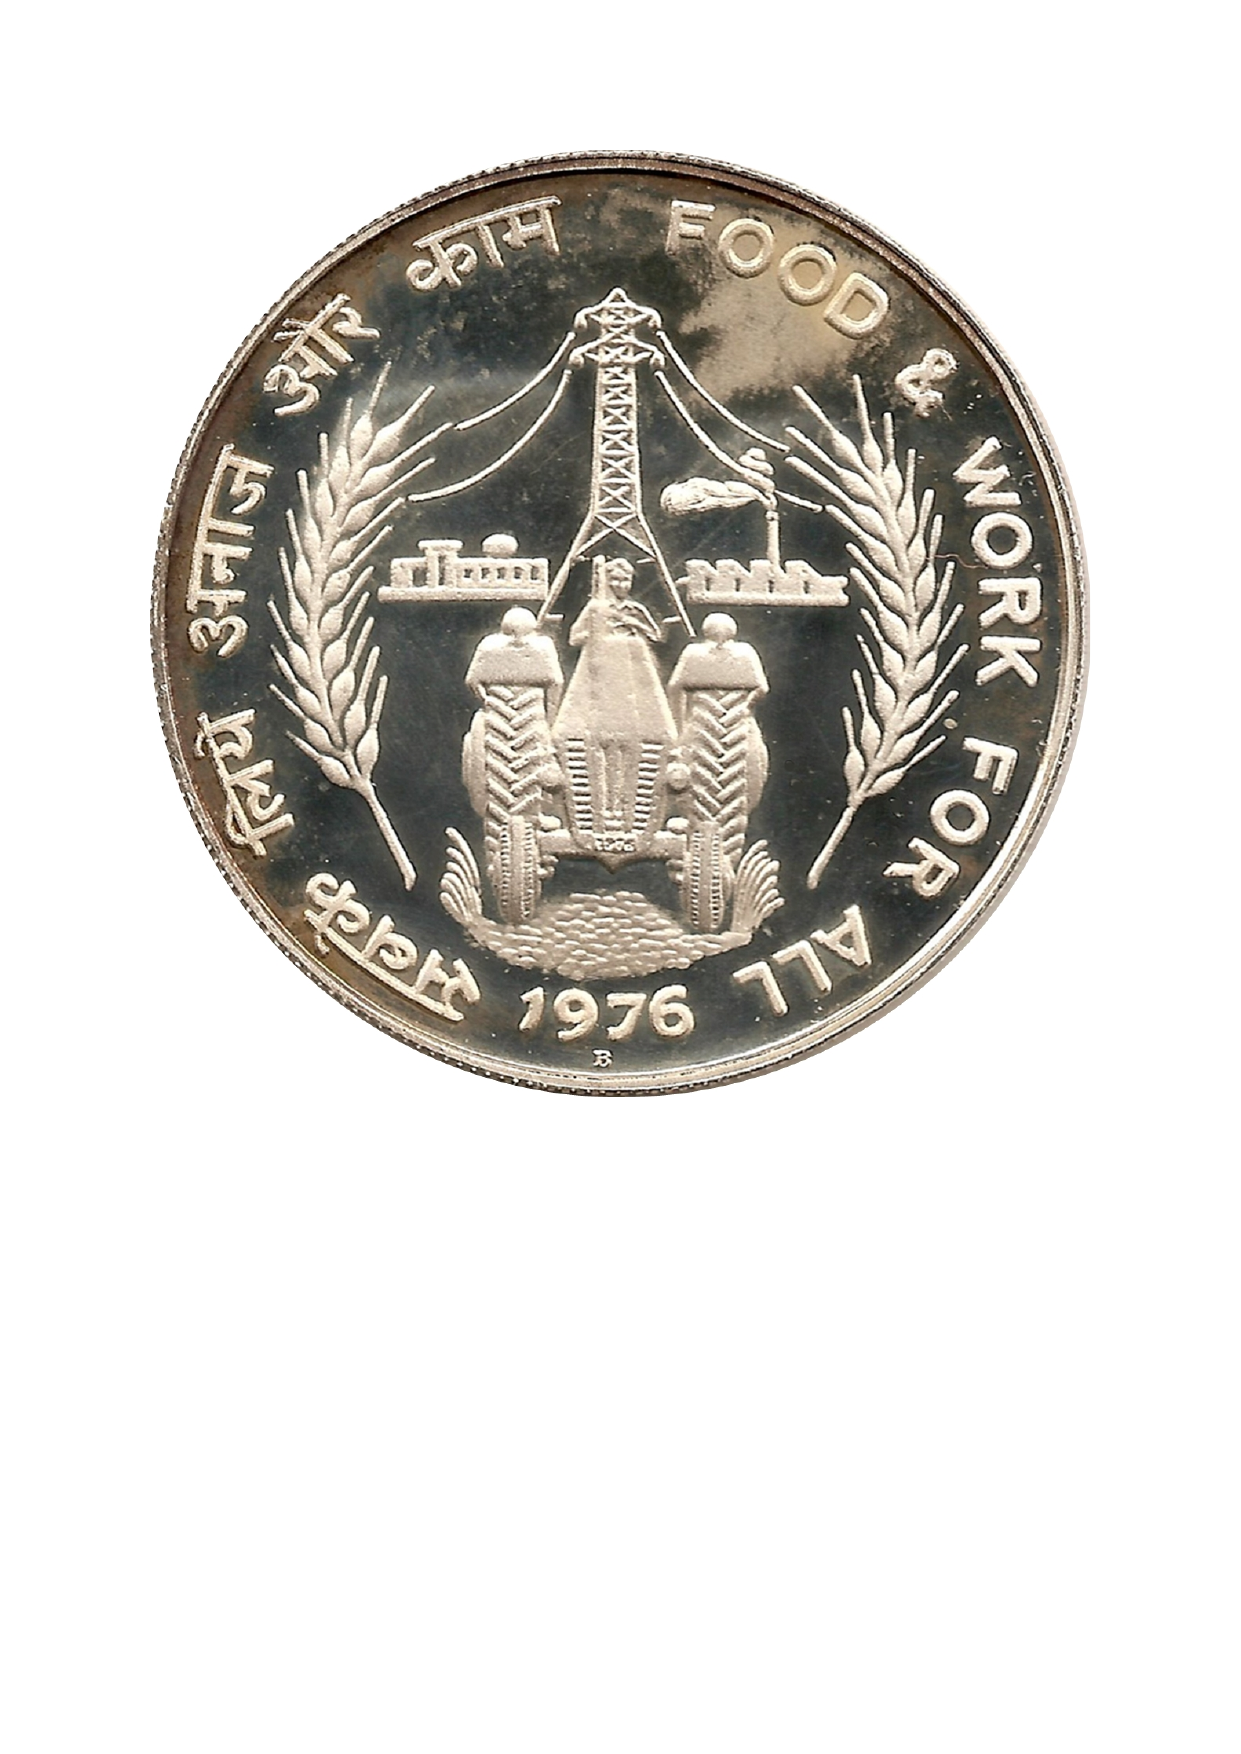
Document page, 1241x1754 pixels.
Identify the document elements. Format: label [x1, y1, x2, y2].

picture [150, 150, 1091, 1097]
